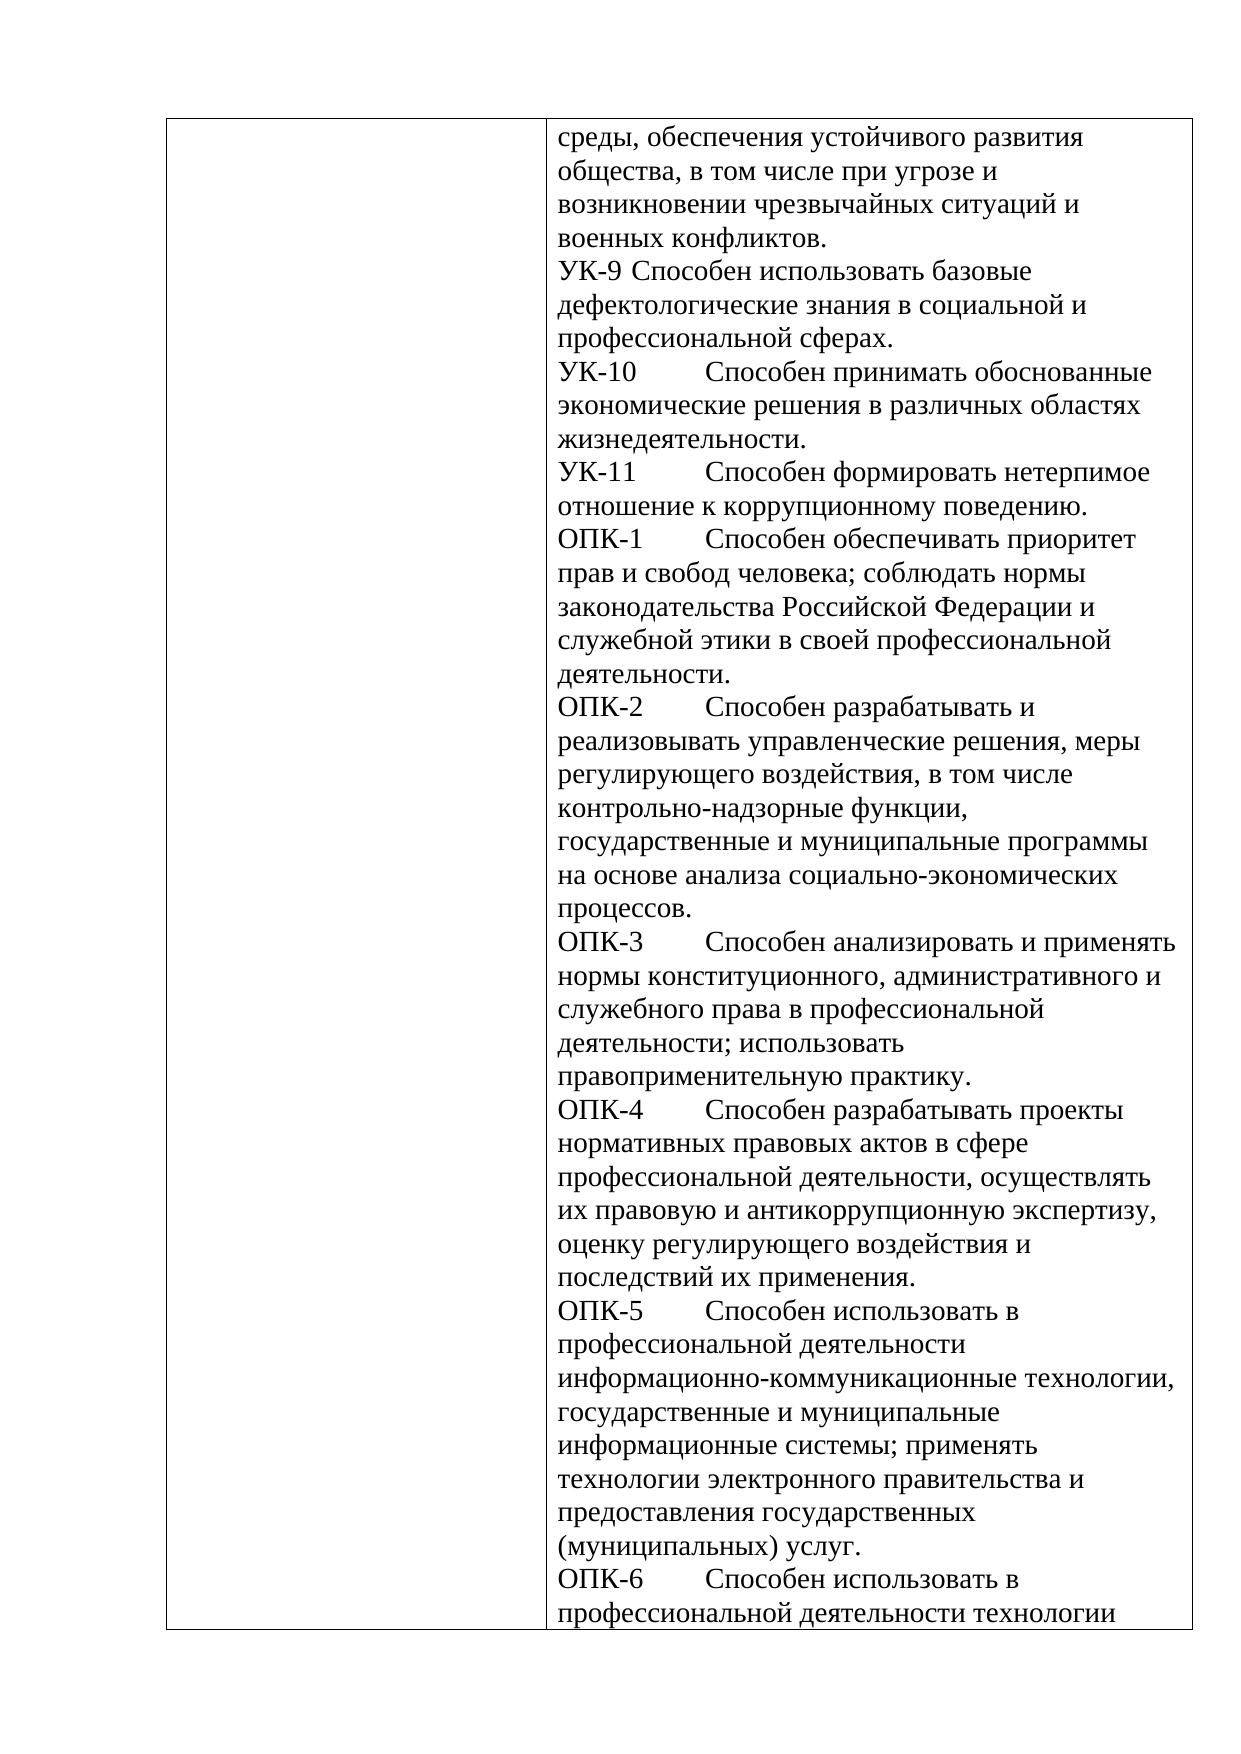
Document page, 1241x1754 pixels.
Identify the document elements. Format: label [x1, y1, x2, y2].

table_cell [167, 119, 546, 1628]
table_cell [547, 119, 1192, 1628]
